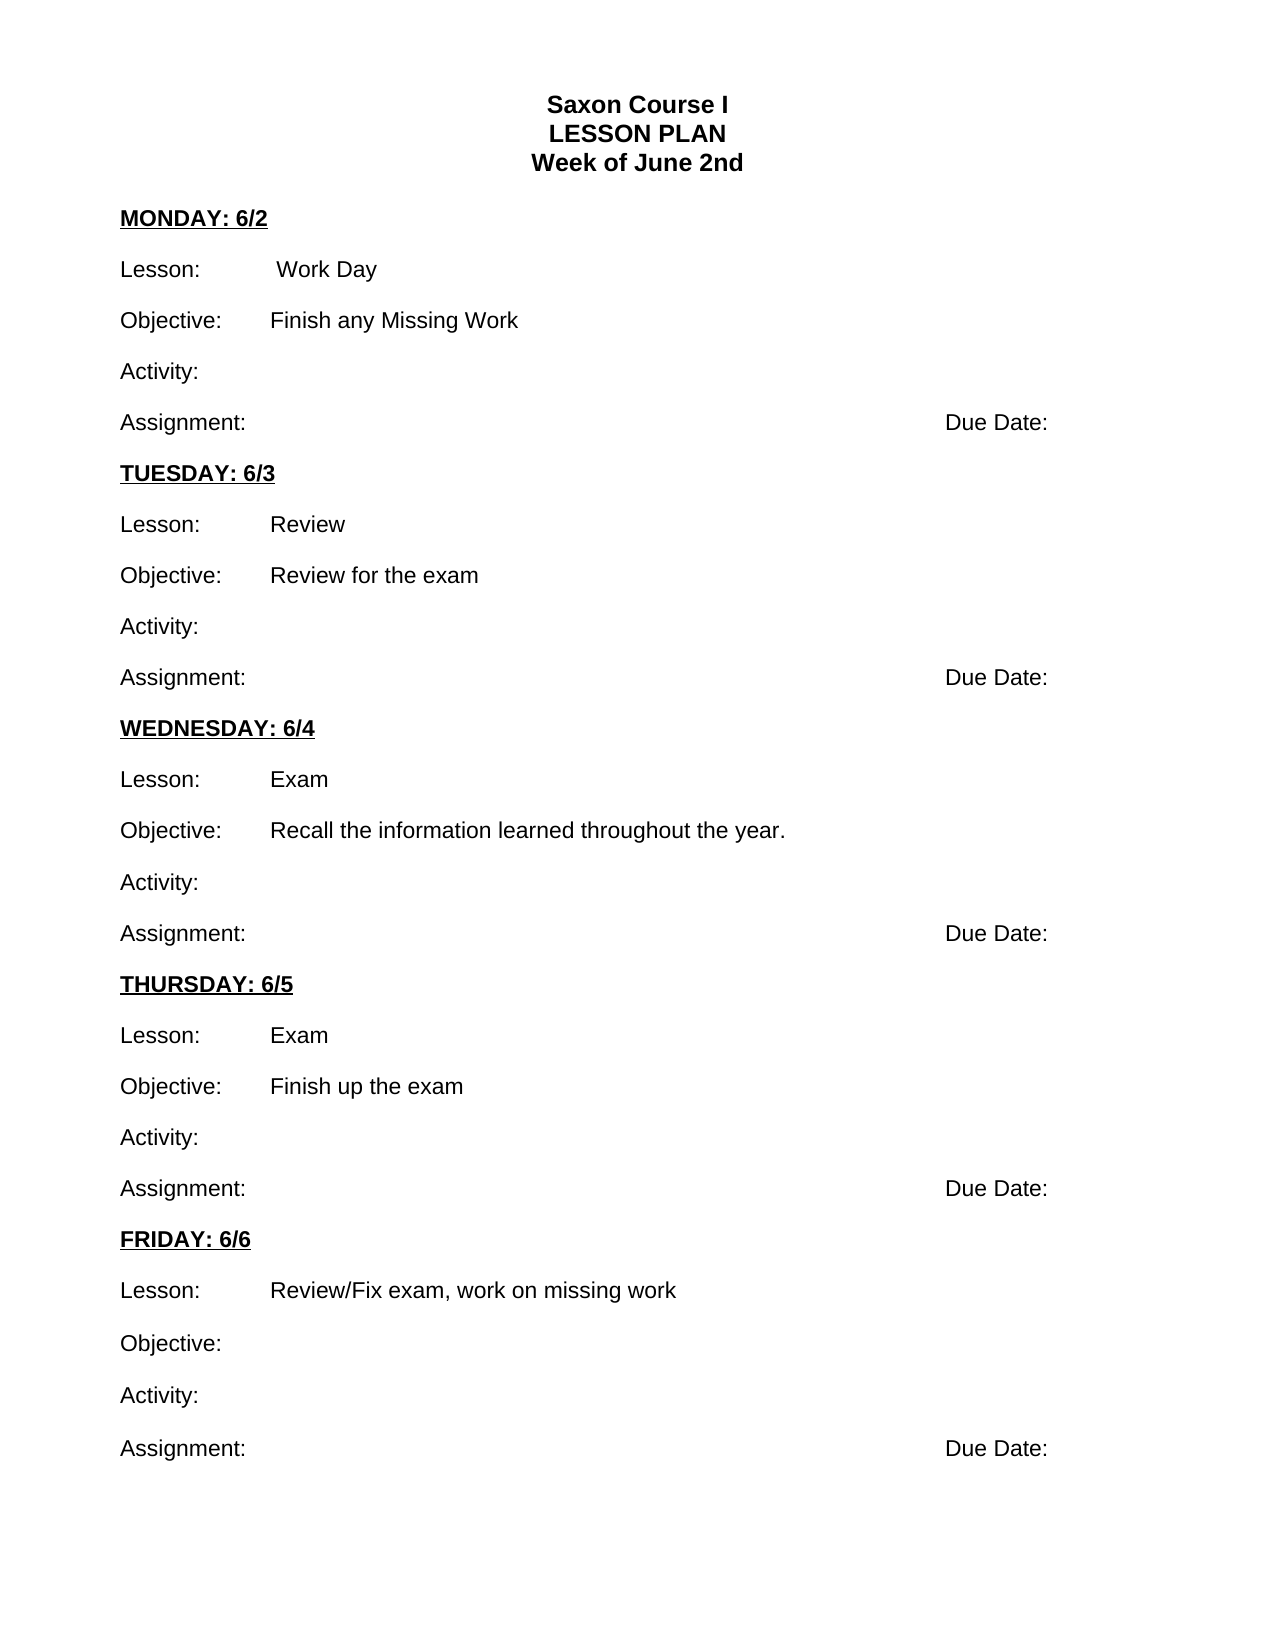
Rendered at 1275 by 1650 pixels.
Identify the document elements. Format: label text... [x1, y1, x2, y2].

text Lesson: Work Day [120, 256, 1155, 282]
text Activity: [120, 1382, 1155, 1409]
text THURSDAY: 6/5 [120, 971, 1155, 997]
text Objective: Review for the exam [120, 562, 1155, 589]
text Week of June 2nd [120, 147, 1155, 176]
text Objective: Finish any Missing Work [120, 307, 1155, 333]
text FRIDAY: 6/6 [120, 1226, 1155, 1252]
text Activity: [120, 613, 1155, 640]
text Objective: Finish up the exam [120, 1073, 1155, 1099]
text Activity: [120, 868, 1155, 895]
text WEDNESDAY: 6/4 [120, 715, 1155, 742]
text Assignment: Due Date: [120, 1435, 1155, 1461]
text Activity: [120, 358, 1155, 384]
text Activity: [120, 1124, 1155, 1150]
text Lesson: Exam [120, 766, 1155, 793]
text Saxon Course I [120, 90, 1155, 119]
text Objective: Recall the information learned throughout the year. [120, 817, 1155, 844]
text MONDAY: 6/2 [120, 205, 1155, 231]
text Lesson: Exam [120, 1022, 1155, 1048]
text Lesson: Review [120, 511, 1155, 538]
text Assignment: Due Date: [120, 409, 1155, 436]
text Assignment: Due Date: [120, 664, 1155, 691]
text TUESDAY: 6/3 [120, 460, 1155, 487]
text Assignment: Due Date: [120, 1175, 1155, 1201]
text Lesson: Review/Fix exam, work on missing work [120, 1277, 1155, 1303]
text Objective: [120, 1329, 1155, 1356]
text LESSON PLAN [120, 119, 1155, 147]
text Assignment: Due Date: [120, 919, 1155, 946]
